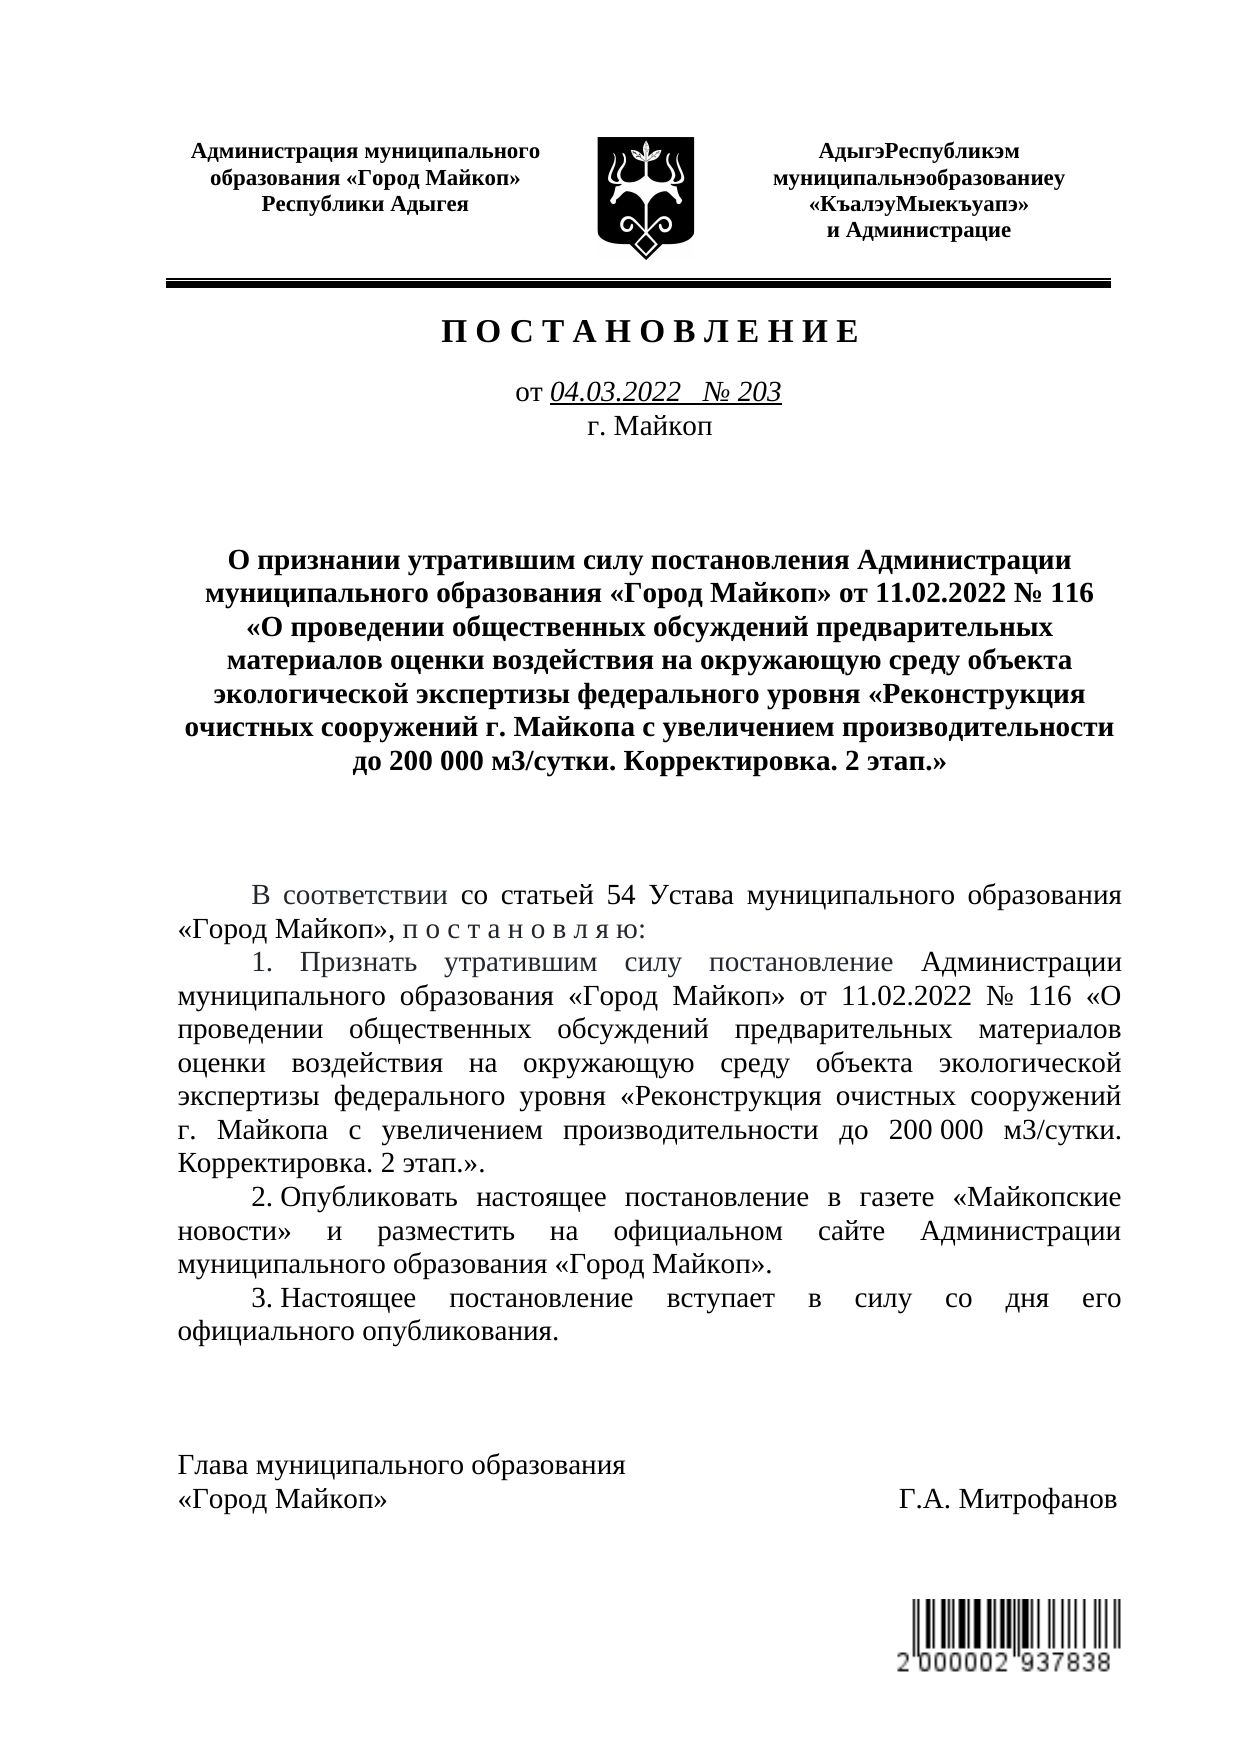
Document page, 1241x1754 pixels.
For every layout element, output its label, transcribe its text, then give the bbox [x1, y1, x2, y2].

picture [597, 137, 695, 260]
text «Город Майкоп» Г.А. Митрофанов [177, 1481, 1122, 1514]
text В соответствии со статьей 54 Устава муниципального образования «Город Майкоп», п о с т а н о в л я ю: [448, 877, 1122, 944]
text О признании утратившим силу постановления Администрации муниципального образования «Город Майкоп» от 11.02.2022 № 116 «О проведении общественных обсуждений предварительных материалов оценки воздействия на окружающую среду объекта экологической экспертизы федерального уровня «Реконструкция очистных сооружений г. Майкопа с увеличением производительности до 200 000 м3/сутки. Корректировка. 2 этап.» [177, 542, 1122, 777]
text Глава муниципального образования [177, 1447, 1122, 1481]
table_header АдыгэРеспубликэм муниципальнэобразованиеу «КъалэуМыекъуапэ» и Администрацие [727, 137, 1111, 278]
text г. Майкоп [177, 408, 1122, 441]
picture [896, 1599, 1145, 1676]
table_header Администрация муниципального образования «Город Майкоп» Республики Адыгея [166, 137, 565, 278]
text 2. Опубликовать настоящее постановление в газете «Майкопские новости» и разместить на официальном сайте Администрации муниципального образования «Город Майкоп». [177, 1179, 1122, 1280]
text В соответствии со статьей 54 Устава муниципального образования «Город Майкоп», п о с т а н о в л я ю: [177, 877, 403, 944]
subtitle П О С Т А Н О В Л Е Н И Е [177, 312, 1122, 350]
text 1. Признать утратившим силу постановление Администрации муниципального образования «Город Майкоп» от 11.02.2022 № 116 «О проведении общественных обсуждений предварительных материалов оценки воздействия на окружающую среду объекта экологической экспертизы федерального уровня «Реконструкция очистных сооружений г. Майкопа с увеличением производительности до 200 000 м3/сутки. Корректировка. 2 этап.». [177, 944, 1122, 1179]
table_header [565, 137, 727, 278]
text 3. Настоящее постановление вступает в силу со дня его официального опубликования. [177, 1280, 1122, 1347]
text от 04.03.2022 № 203 [177, 374, 1122, 408]
